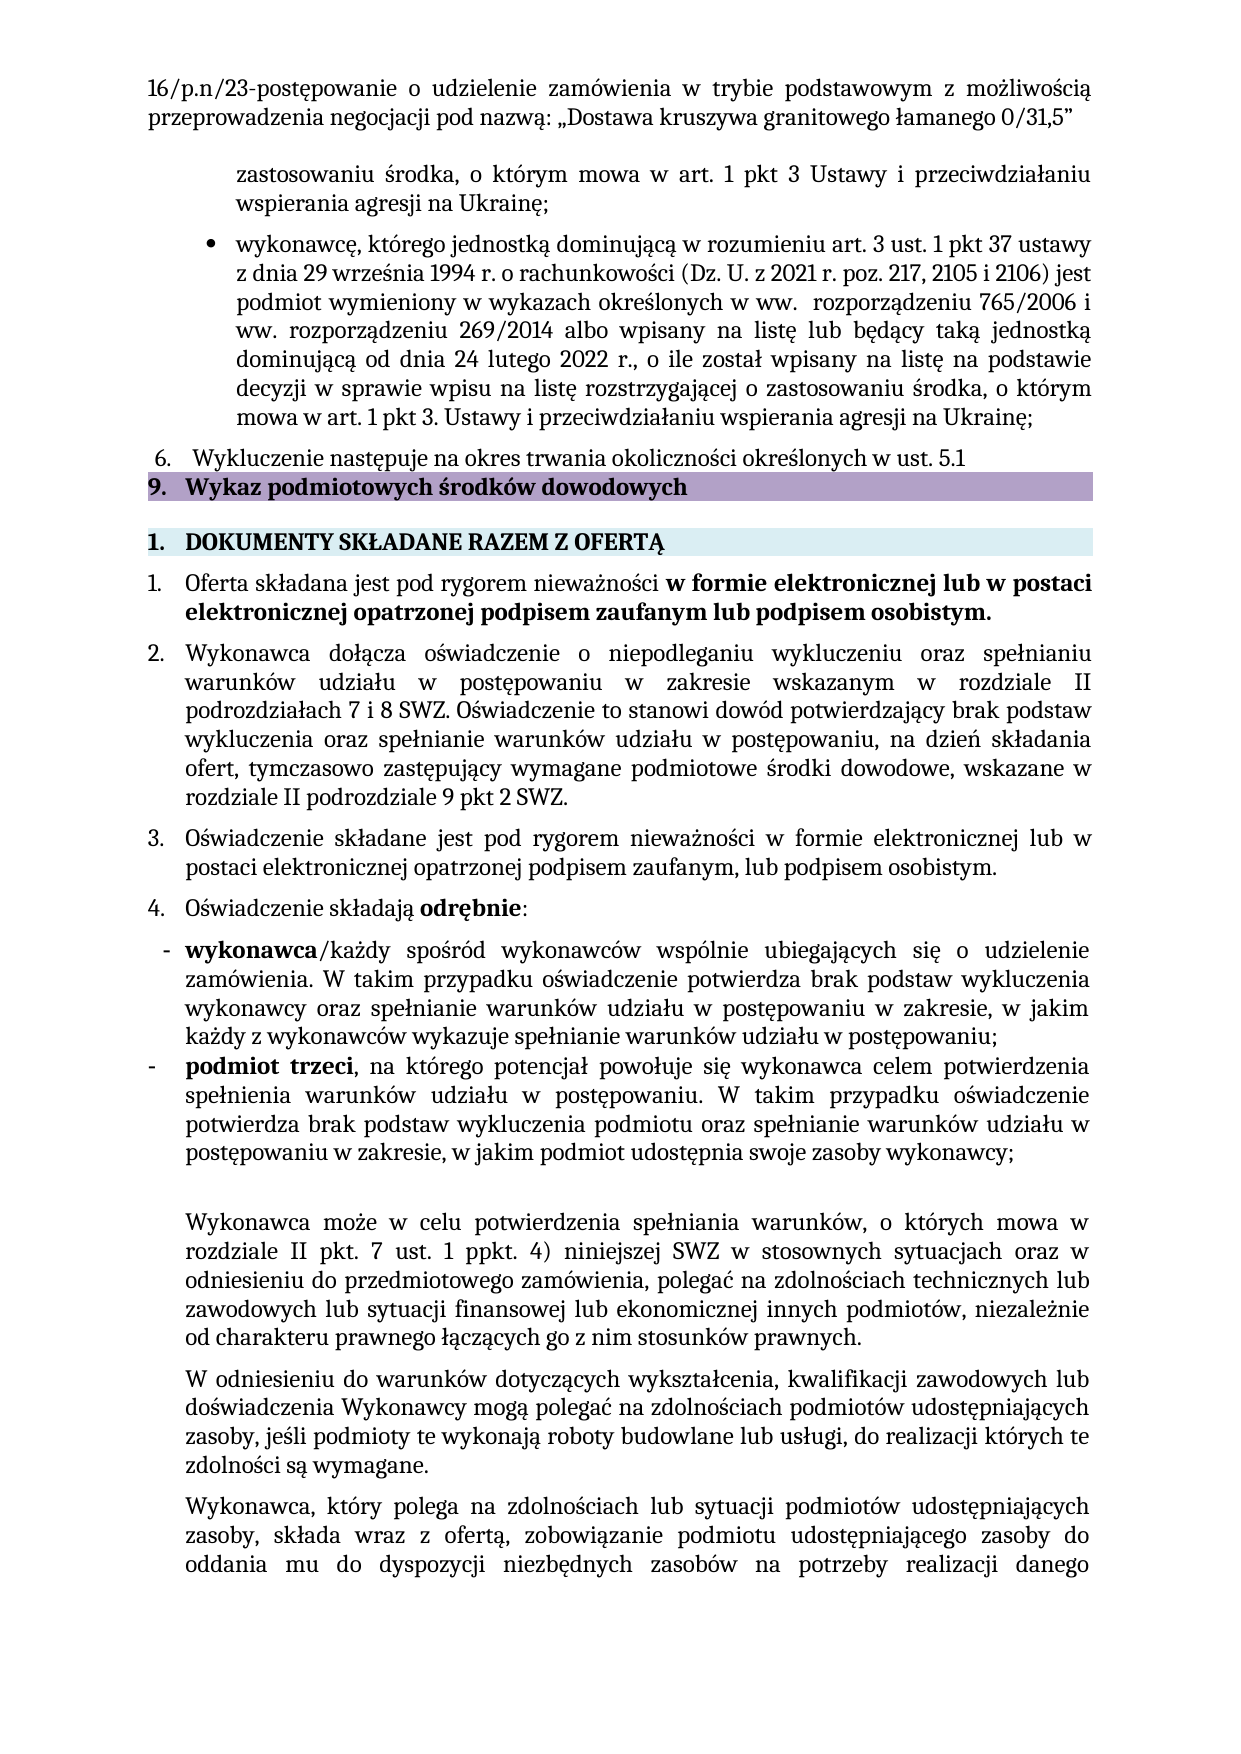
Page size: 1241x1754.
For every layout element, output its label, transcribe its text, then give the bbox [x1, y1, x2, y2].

text W odniesieniu do warunków dotyczących wykształcenia, kwalifikacji zawodowych lub doświadczenia Wykonawcy mogą polegać na zdolnościach podmiotów udostępniających zasoby, jeśli podmioty te wykonają roboty budowlane lub usługi, do realizacji których te zdolności są wymagane. [185, 1364, 1091, 1479]
list Wykluczenie następuje na okres trwania okoliczności określonych w ust. 5.1 [154, 444, 1093, 472]
list podmiot trzeci, na którego potencjał powołuje się wykonawca celem potwierdzenia spełnienia warunków udziału w postępowaniu. W takim przypadku oświadczenie potwierdza brak podstaw wykluczenia podmiotu oraz spełnianie warunków udziału w postępowaniu w zakresie, w jakim podmiot udostępnia swoje zasoby wykonawcy; [148, 1051, 1091, 1167]
list Oferta składana jest pod rygorem nieważności w formie elektronicznej lub w postaci elektronicznej opatrzonej podpisem zaufanym lub podpisem osobistym. [148, 569, 1093, 626]
list Oświadczenie składają odrębnie: [148, 894, 1093, 923]
list wykonawca/każdy spośród wykonawców wspólnie ubiegających się o udzielenie zamówienia. W takim przypadku oświadczenie potwierdza brak podstaw wykluczenia wykonawcy oraz spełnianie warunków udziału w postępowaniu w zakresie, w jakim każdy z wykonawców wykazuje spełnianie warunków udziału w postępowaniu; [162, 935, 1091, 1051]
list Wykaz podmiotowych środków dowodowych [148, 472, 1093, 501]
list Oświadczenie składane jest pod rygorem nieważności w formie elektronicznej lub w postaci elektronicznej opatrzonej podpisem zaufanym, lub podpisem osobistym. [148, 824, 1093, 881]
list wykonawcę, którego jednostką dominującą w rozumieniu art. 3 ust. 1 pkt 37 ustawy z dnia 29 września 1994 r. o rachunkowości (Dz. U. z 2021 r. poz. 217, 2105 i 2106) jest podmiot wymieniony w wykazach określonych w ww. rozporządzeniu 765/2006 i ww. rozporządzeniu 269/2014 albo wpisany na listę lub będący taką jednostką dominującą od dnia 24 lutego 2022 r., o ile został wpisany na listę na podstawie decyzji w sprawie wpisu na listę rozstrzygającej o zastosowaniu środka, o którym mowa w art. 1 pkt 3. Ustawy i przeciwdziałaniu wspierania agresji na Ukrainę; [207, 230, 1093, 431]
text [185, 1492, 1091, 1578]
list DOKUMENTY SKŁADANE RAZEM Z OFERTĄ [148, 528, 1093, 556]
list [207, 160, 1093, 217]
text Wykonawca może w celu potwierdzenia spełniania warunków, o których mowa w rozdziale II pkt. 7 ust. 1 ppkt. 4) niniejszej SWZ w stosownych sytuacjach oraz w odniesieniu do przedmiotowego zamówienia, polegać na zdolnościach technicznych lub zawodowych lub sytuacji finansowej lub ekonomicznej innych podmiotów, niezależnie od charakteru prawnego łączących go z nim stosunków prawnych. [185, 1208, 1091, 1352]
list Wykonawca dołącza oświadczenie o niepodleganiu wykluczeniu oraz spełnianiu warunków udziału w postępowaniu w zakresie wskazanym w rozdziale II podrozdziałach 7 i 8 SWZ. Oświadczenie to stanowi dowód potwierdzający brak podstaw wykluczenia oraz spełnianie warunków udziału w postępowaniu, na dzień składania ofert, tymczasowo zastępujący wymagane podmiotowe środki dowodowe, wskazane w rozdziale II podrozdziale 9 pkt 2 SWZ. [148, 639, 1093, 811]
